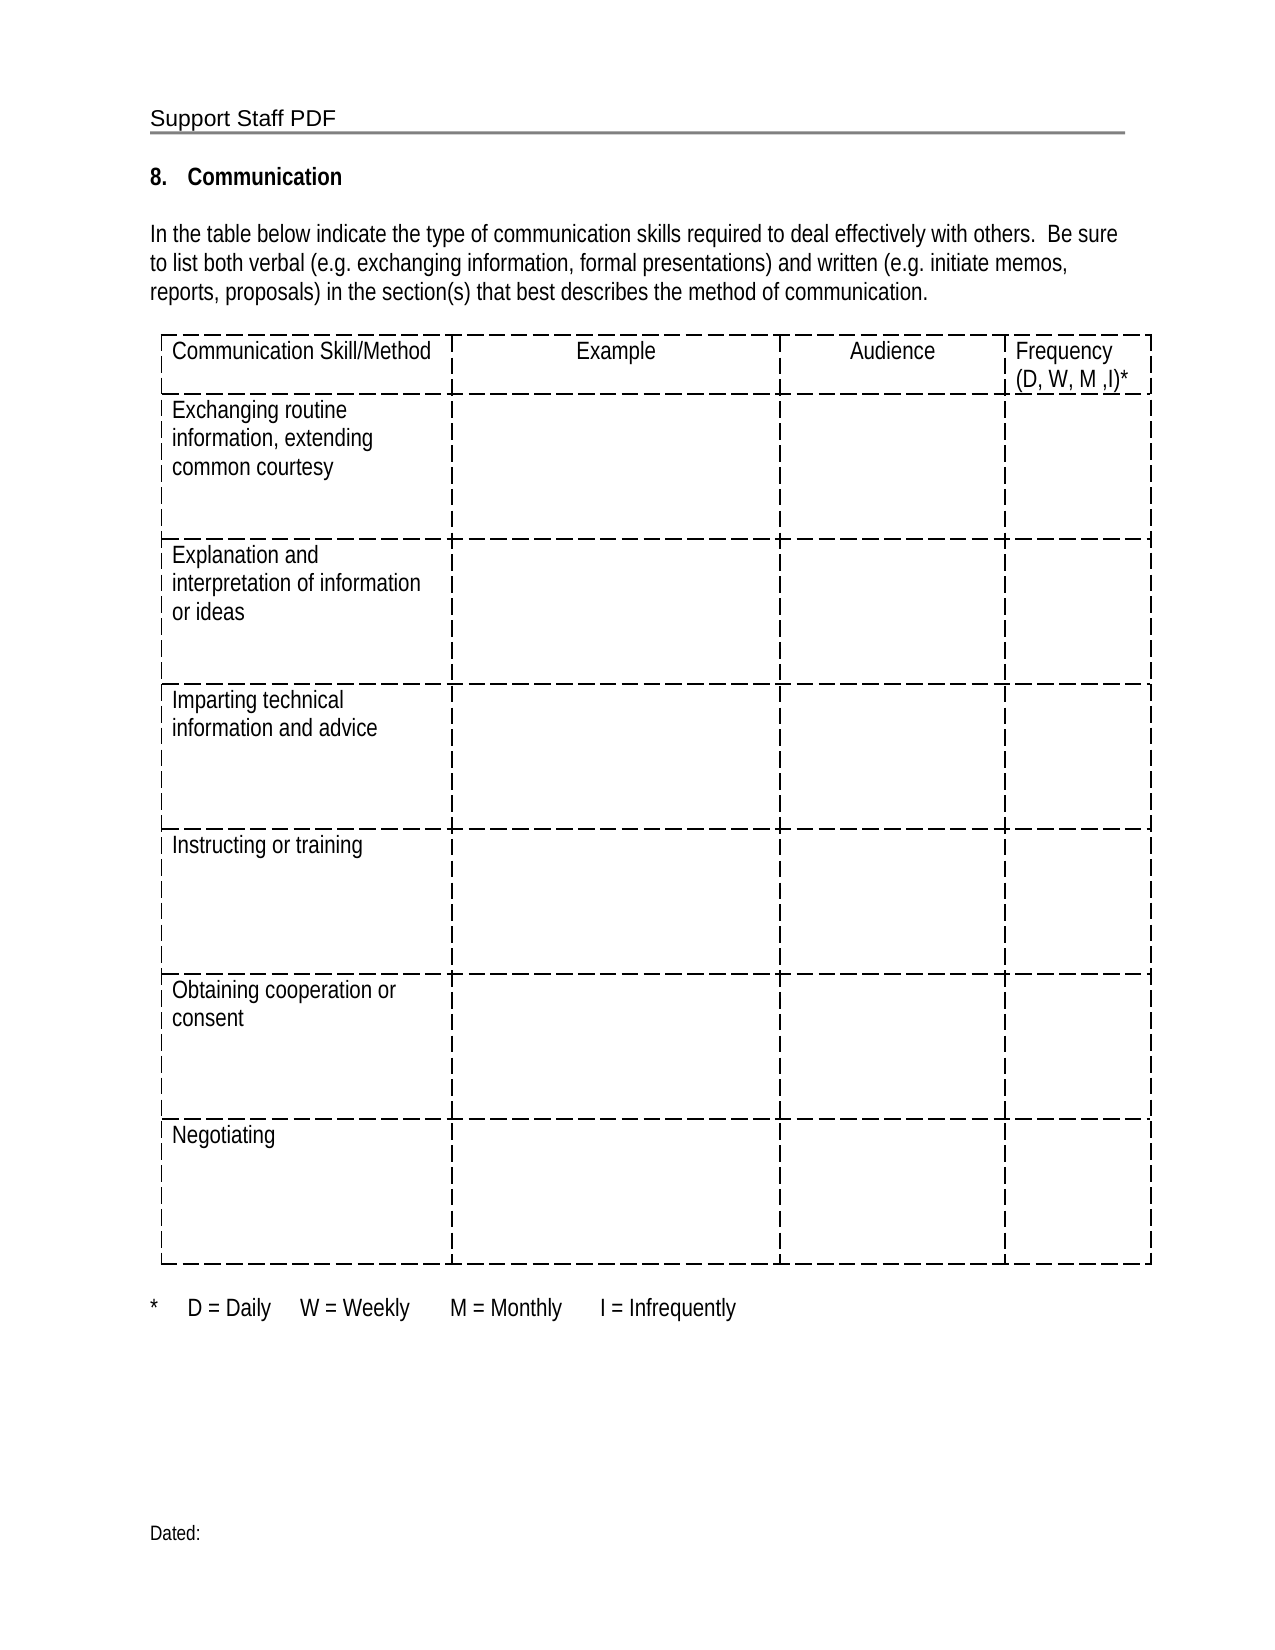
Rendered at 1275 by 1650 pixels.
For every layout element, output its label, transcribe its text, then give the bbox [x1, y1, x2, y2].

table_cell Exchanging routine information, extending common courtesy [161, 393, 452, 538]
table_cell [452, 1118, 780, 1263]
table_cell [780, 973, 1005, 1118]
text * D = Daily W = Weekly M = Monthly I = Infrequently [150, 1293, 1125, 1322]
table_cell Explanation and interpretation of information or ideas [161, 538, 452, 683]
table_cell Imparting technical information and advice [161, 683, 452, 828]
table_cell [1005, 538, 1151, 683]
table_cell [780, 683, 1005, 828]
text In the table below indicate the type of communication skills required to deal effectively with others. Be sure to list both verbal (e.g. exchanging information, formal presentations) and written (e.g. initiate memos, reports, proposals) in the section(s) that best describes the method of communication. [150, 219, 1125, 305]
table_cell [780, 538, 1005, 683]
table_cell [780, 1118, 1005, 1263]
text 8. Communication [150, 162, 1125, 191]
table_cell Instructing or training [161, 828, 452, 973]
table_header Audience [780, 334, 1005, 393]
table_header Communication Skill/Method [161, 334, 452, 393]
table_header Example [452, 334, 780, 393]
table_cell Negotiating [161, 1118, 452, 1263]
table_cell [780, 393, 1005, 538]
table_cell [780, 828, 1005, 973]
table_cell [452, 393, 780, 538]
table_cell [452, 828, 780, 973]
table_cell [1005, 828, 1151, 973]
table_cell [452, 683, 780, 828]
table_cell [1005, 393, 1151, 538]
table_cell [1005, 683, 1151, 828]
table_cell [1005, 1118, 1151, 1263]
table_cell [452, 538, 780, 683]
table_cell Obtaining cooperation or consent [161, 973, 452, 1118]
table_cell [1005, 973, 1151, 1118]
table_cell [452, 973, 780, 1118]
table_header Frequency (D, W, M ,I)* [1005, 334, 1151, 393]
